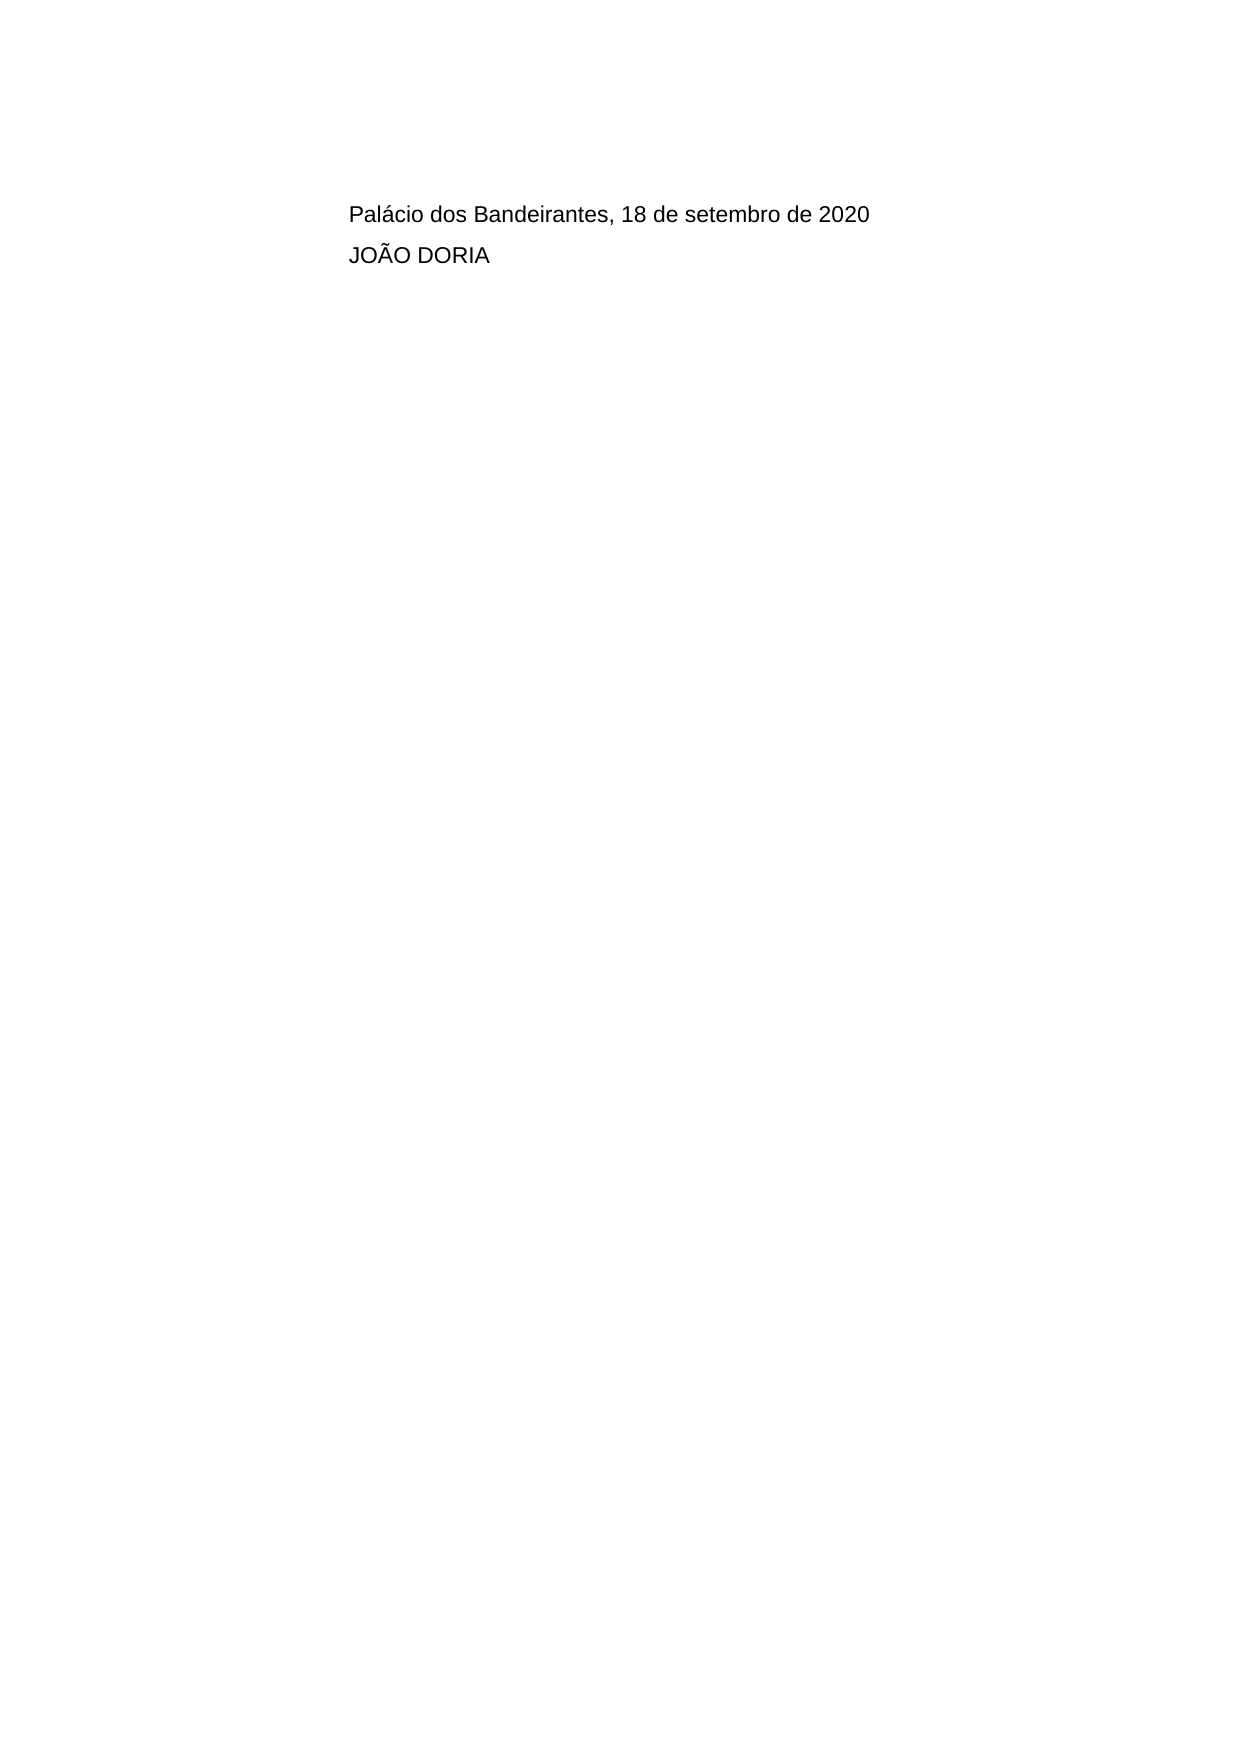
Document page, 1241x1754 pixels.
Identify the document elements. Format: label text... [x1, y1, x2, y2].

text JOÃO DORIA [201, 242, 1039, 268]
text Palácio dos Bandeirantes, 18 de setembro de 2020 [201, 201, 1039, 227]
